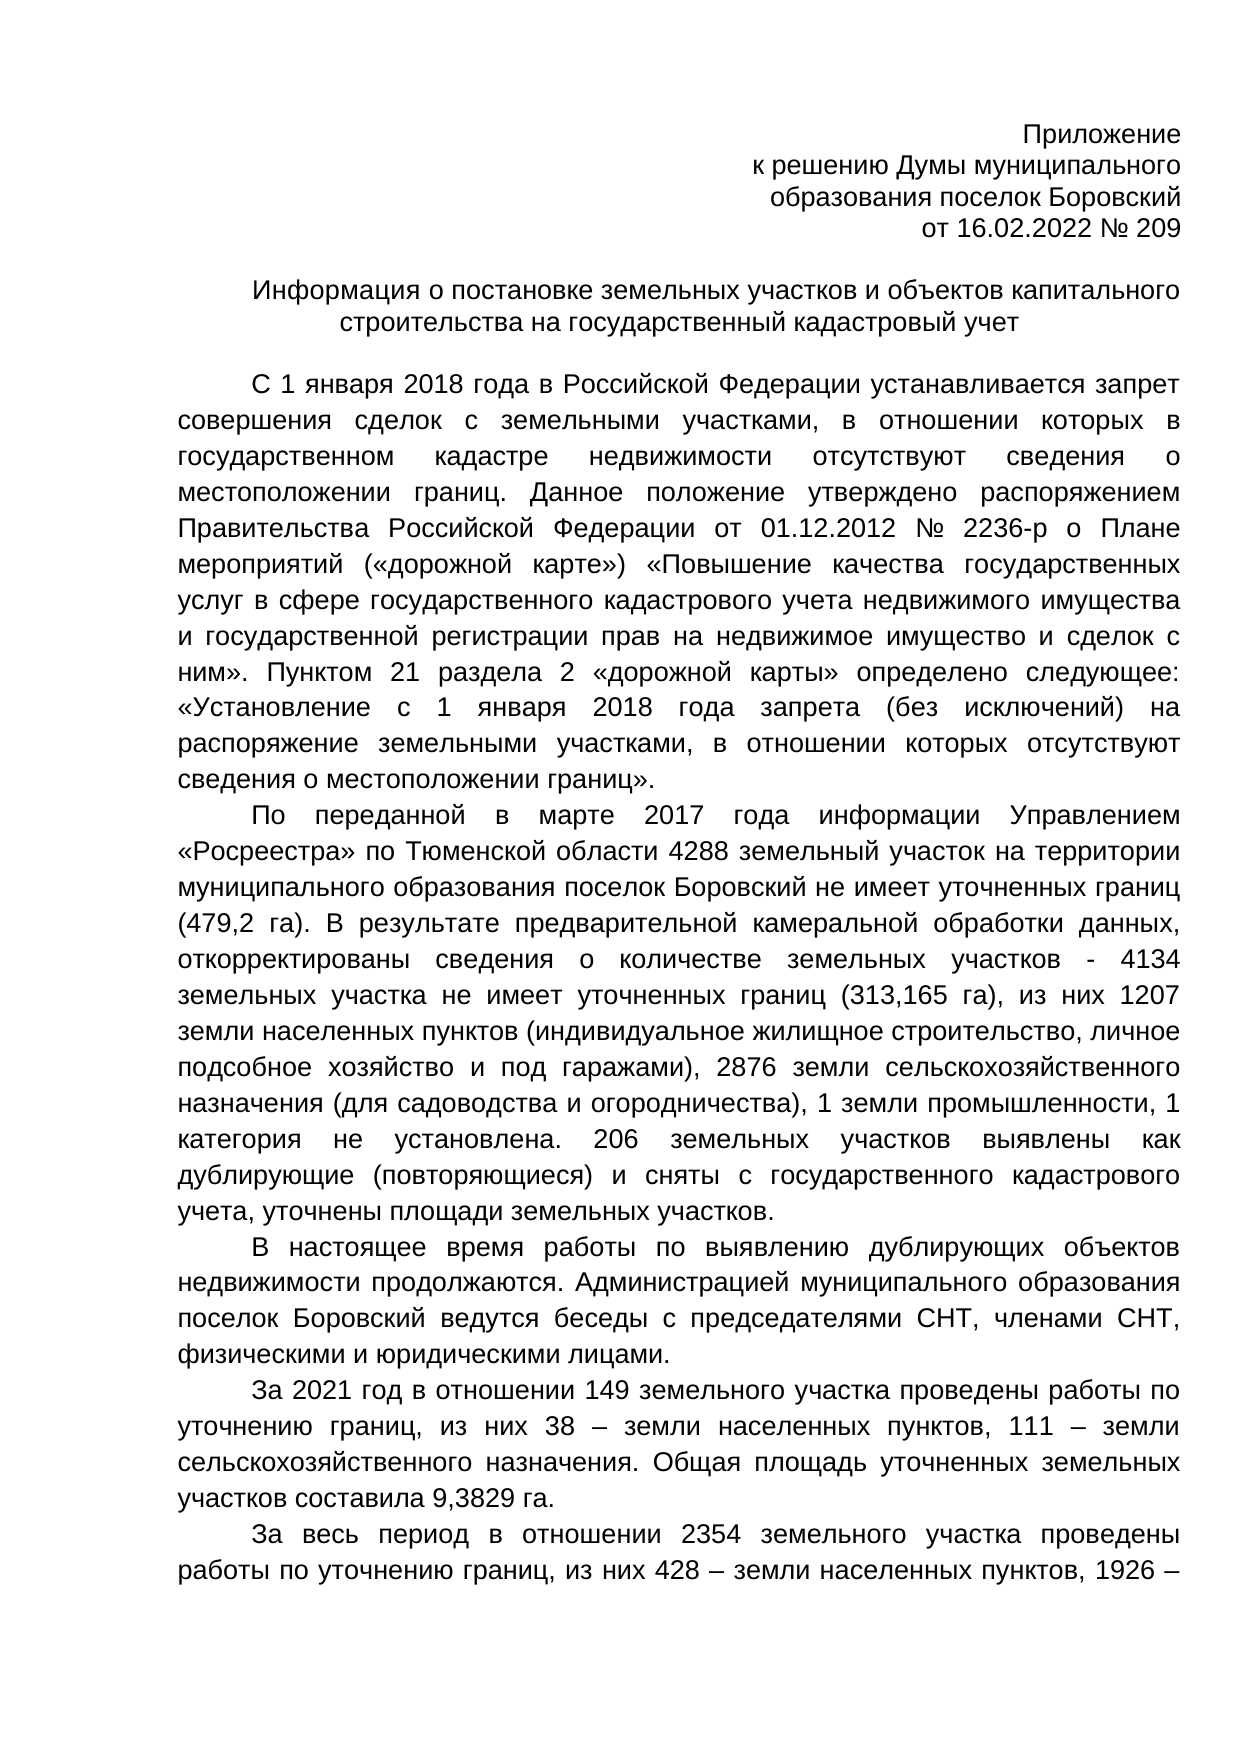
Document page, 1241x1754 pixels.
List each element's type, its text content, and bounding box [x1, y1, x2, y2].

text от 16.02.2022 № 209 [177, 212, 1181, 243]
text Информация о постановке земельных участков и объектов капитального строительства на государственный кадастровый учет [177, 274, 1181, 337]
text С 1 января 2018 года в Российской Федерации устанавливается запрет совершения сделок с земельными участками, в отношении которых в государственном кадастре недвижимости отсутствуют сведения о местоположении границ. Данное положение утверждено распоряжением Правительства Российской Федерации от 01.12.2012 № 2236-р о Плане мероприятий («дорожной карте») «Повышение качества государственных услуг в сфере государственного кадастрового учета недвижимого имущества и государственной регистрации прав на недвижимое имущество и сделок с ним». Пунктом 21 раздела 2 «дорожной карты» определено следующее: «Установление с 1 января 2018 года запрета (без исключений) на распоряжение земельными участками, в отношении которых отсутствуют сведения о местоположении границ». [177, 368, 1181, 794]
text Приложение [177, 118, 1181, 149]
text В настоящее время работы по выявлению дублирующих объектов недвижимости продолжаются. Администрацией муниципального образования поселок Боровский ведутся беседы с председателями СНТ, членами СНТ, физическими и юридическими лицами. [177, 1231, 1181, 1369]
text образования поселок Боровский [177, 181, 1181, 212]
text За 2021 год в отношении 149 земельного участка проведены работы по уточнению границ, из них 38 – земли населенных пунктов, 111 – земли сельскохозяйственного назначения. Общая площадь уточненных земельных участков составила 9,3829 га. [177, 1374, 1181, 1513]
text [177, 1518, 1181, 1585]
text к решению Думы муниципального [177, 149, 1181, 181]
text По переданной в марте 2017 года информации Управлением «Росреестра» по Тюменской области 4288 земельный участок на территории муниципального образования поселок Боровский не имеет уточненных границ (479,2 га). В результате предварительной камеральной обработки данных, откорректированы сведения о количестве земельных участков - 4134 земельных участка не имеет уточненных границ (313,165 га), из них 1207 земли населенных пунктов (индивидуальное жилищное строительство, личное подсобное хозяйство и под гаражами), 2876 земли сельскохозяйственного назначения (для садоводства и огородничества), 1 земли промышленности, 1 категория не установлена. 206 земельных участков выявлены как дублирующие (повторяющиеся) и сняты с государственного кадастрового учета, уточнены площади земельных участков. [177, 799, 1181, 1226]
